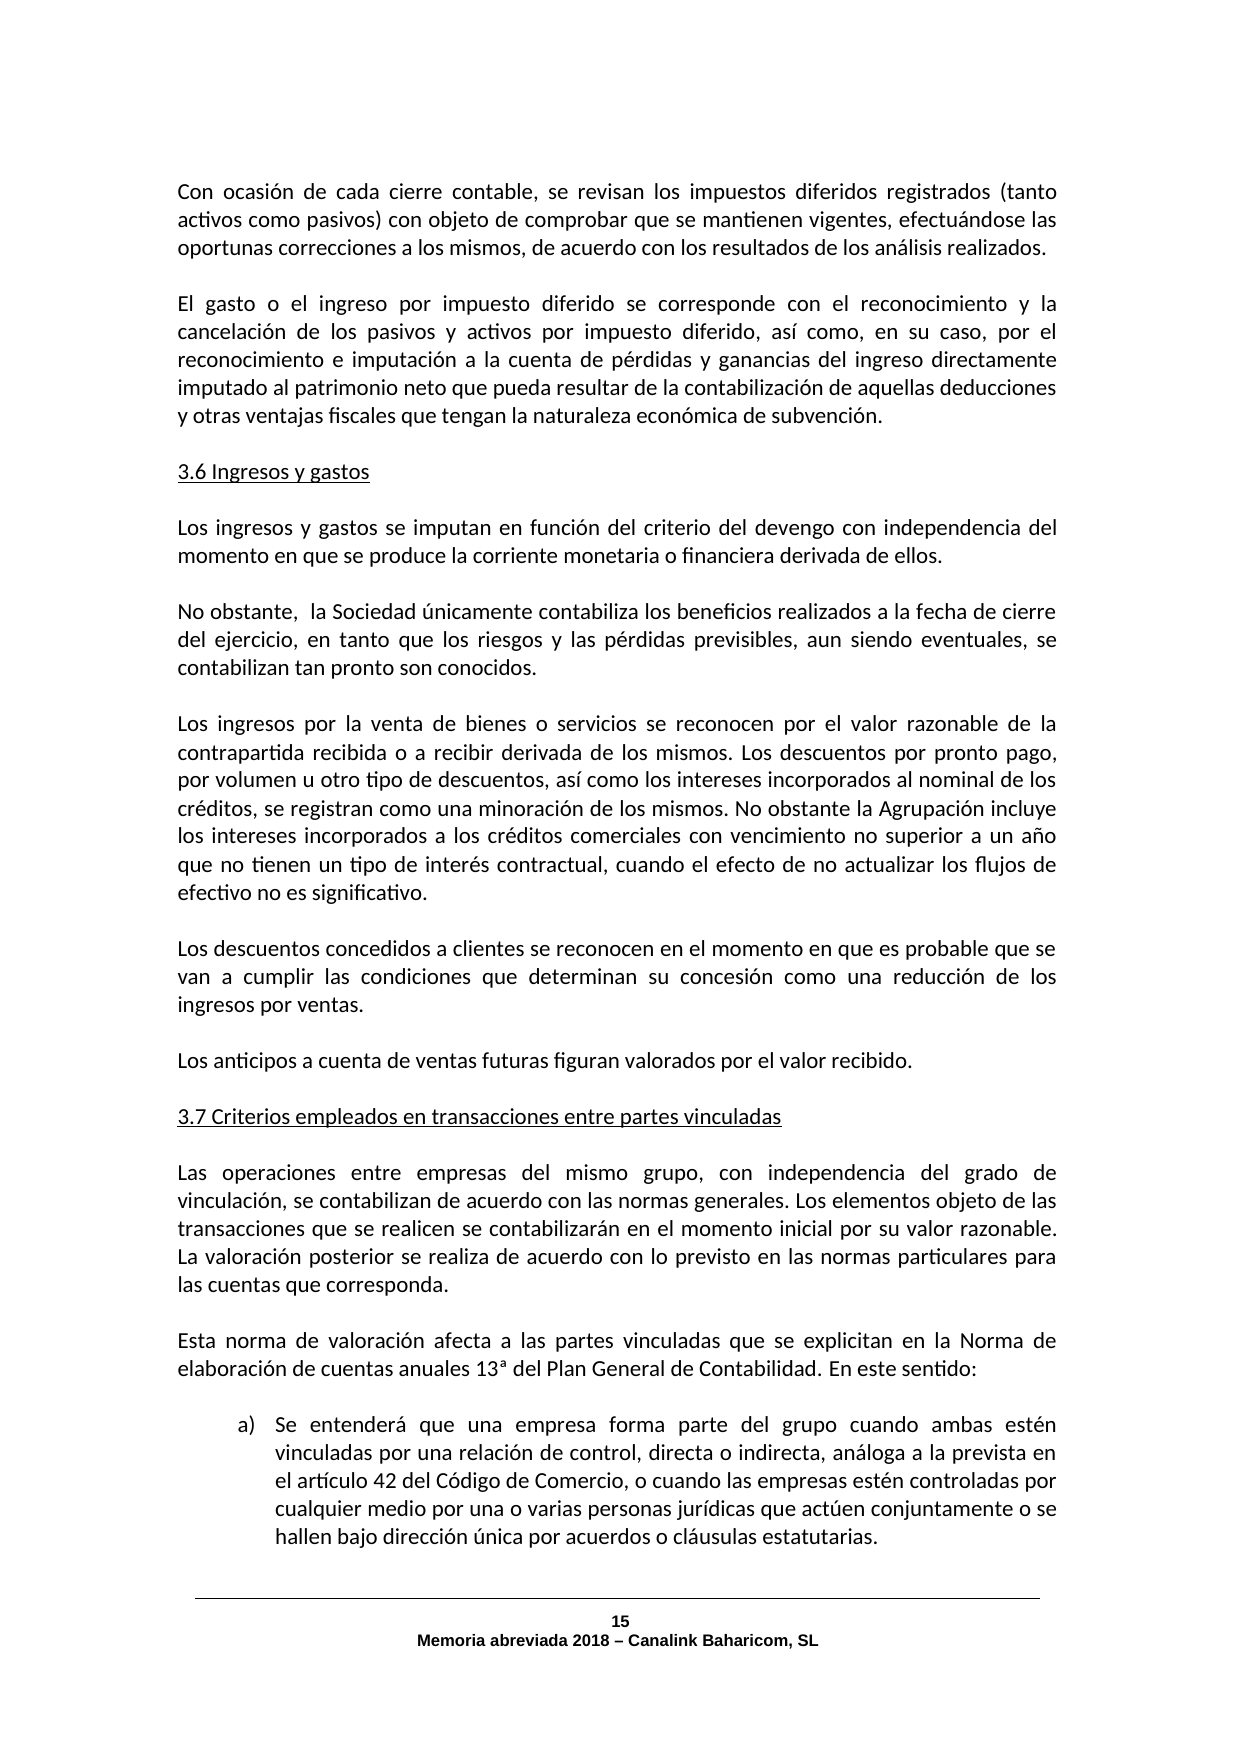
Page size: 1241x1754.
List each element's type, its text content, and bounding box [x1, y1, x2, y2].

list Se entenderá que una empresa forma parte del grupo cuando ambas estén vinculadas por una relación de control, directa o indirecta, análoga a la prevista en el artículo 42 del Código de Comercio, o cuando las empresas estén controladas por cualquier medio por una o varias personas jurídicas que actúen conjuntamente o se hallen bajo dirección única por acuerdos o cláusulas estatutarias. [237, 1410, 1058, 1550]
text El gasto o el ingreso por impuesto diferido se corresponde con el reconocimiento y la cancelación de los pasivos y activos por impuesto diferido, así como, en su caso, por el reconocimiento e imputación a la cuenta de pérdidas y ganancias del ingreso directamente imputado al patrimonio neto que pueda resultar de la contabilización de aquellas deducciones y otras ventajas fiscales que tengan la naturaleza económica de subvención. [177, 289, 1058, 429]
text No obstante, la Sociedad únicamente contabiliza los beneficios realizados a la fecha de cierre del ejercicio, en tanto que los riesgos y las pérdidas previsibles, aun siendo eventuales, se contabilizan tan pronto son conocidos. [177, 597, 1058, 682]
text Con ocasión de cada cierre contable, se revisan los impuestos diferidos registrados (tanto activos como pasivos) con objeto de comprobar que se mantienen vigentes, efectuándose las oportunas correcciones a los mismos, de acuerdo con los resultados de los análisis realizados. [177, 177, 1058, 261]
text Los ingresos y gastos se imputan en función del criterio del devengo con independencia del momento en que se produce la corriente monetaria o financiera derivada de ellos. [177, 513, 1058, 569]
text 3.7 Criterios empleados en transacciones entre partes vinculadas [177, 1102, 1058, 1130]
text Los anticipos a cuenta de ventas futuras figuran valorados por el valor recibido. [177, 1046, 1058, 1074]
text 3.6 Ingresos y gastos [177, 457, 1058, 485]
text Las operaciones entre empresas del mismo grupo, con independencia del grado de vinculación, se contabilizan de acuerdo con las normas generales. Los elementos objeto de las transacciones que se realicen se contabilizarán en el momento inicial por su valor razonable. La valoración posterior se realiza de acuerdo con lo previsto en las normas particulares para las cuentas que corresponda. [177, 1158, 1058, 1298]
text Los ingresos por la venta de bienes o servicios se reconocen por el valor razonable de la contrapartida recibida o a recibir derivada de los mismos. Los descuentos por pronto pago, por volumen u otro tipo de descuentos, así como los intereses incorporados al nominal de los créditos, se registran como una minoración de los mismos. No obstante la Agrupación incluye los intereses incorporados a los créditos comerciales con vencimiento no superior a un año que no tienen un tipo de interés contractual, cuando el efecto de no actualizar los flujos de efectivo no es significativo. [177, 709, 1058, 906]
text Los descuentos concedidos a clientes se reconocen en el momento en que es probable que se van a cumplir las condiciones que determinan su concesión como una reducción de los ingresos por ventas. [177, 934, 1058, 1018]
text Esta norma de valoración afecta a las partes vinculadas que se explicitan en la Norma de elaboración de cuentas anuales 13ª del Plan General de Contabilidad. En este sentido: [177, 1326, 1058, 1382]
